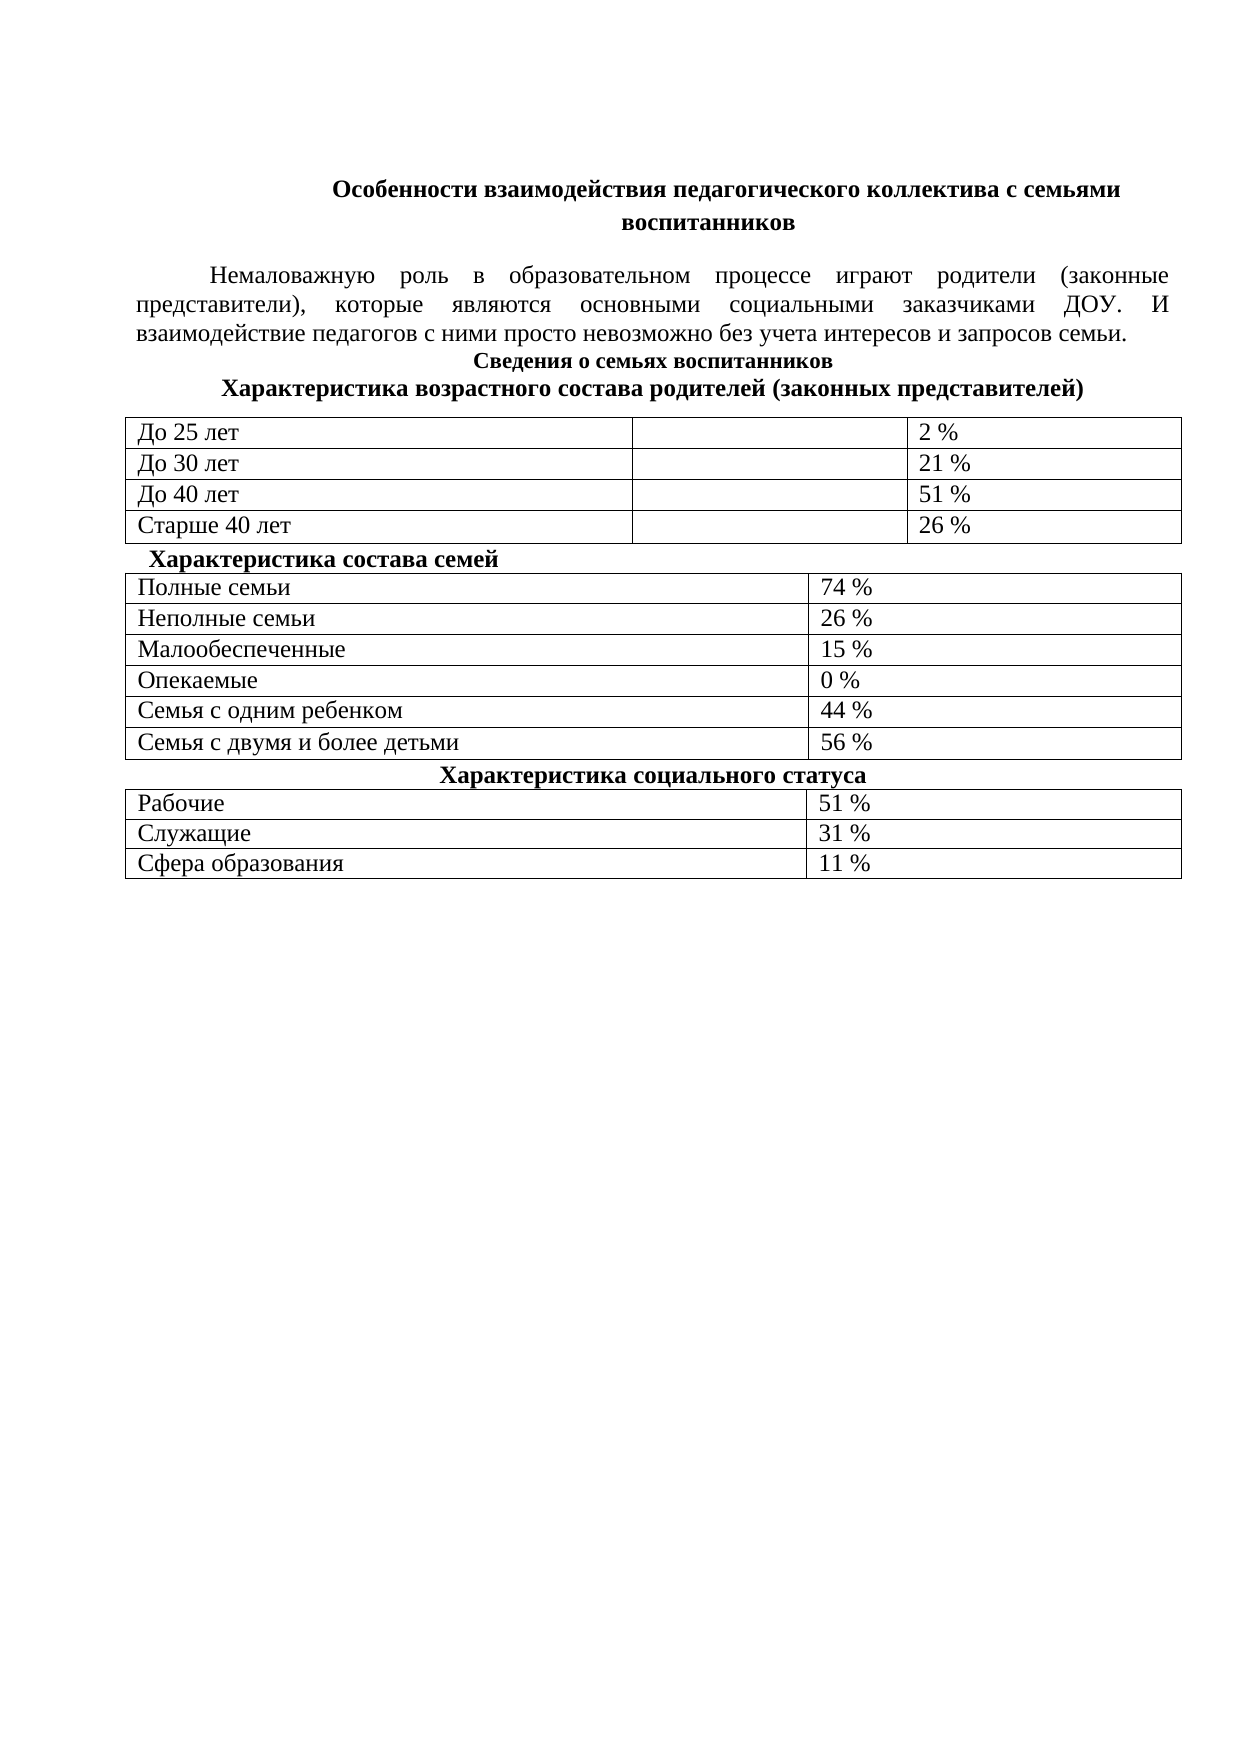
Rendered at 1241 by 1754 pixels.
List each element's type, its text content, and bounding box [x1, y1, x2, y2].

table_header [633, 418, 907, 448]
table_header Полные семьи [126, 574, 808, 603]
text Характеристика социального статуса [138, 760, 1167, 789]
table_cell 11 % [807, 849, 1181, 877]
table_cell 51 % [908, 480, 1181, 510]
table_cell Семья с двумя и более детьми [126, 728, 808, 759]
text Характеристика возрастного состава родителей (законных представителей) [137, 374, 1167, 402]
table_header 74 % [809, 574, 1181, 603]
table_cell 56 % [809, 728, 1181, 759]
table_cell 0 % [809, 666, 1181, 696]
table_cell Опекаемые [126, 666, 808, 696]
table_cell Старше 40 лет [126, 511, 632, 543]
table_cell [633, 511, 907, 543]
table_cell Служащие [126, 820, 806, 848]
text Немаловажную роль в образовательном процессе играют родители (законные представители), которые являются основными социальными заказчиками ДОУ. И взаимодействие педагогов с ними просто невозможно без учета интересов и запросов семьи. [136, 260, 1169, 347]
table_cell До 30 лет [126, 449, 632, 479]
table_header Рабочие [126, 790, 806, 818]
table_cell [633, 449, 907, 479]
table_header До 25 лет [126, 418, 632, 448]
table_cell 21 % [908, 449, 1181, 479]
table_cell Малообеспеченные [126, 635, 808, 665]
table_cell 26 % [908, 511, 1181, 543]
table_cell 26 % [809, 604, 1181, 634]
text Характеристика состава семей [148, 544, 1213, 572]
table_cell 15 % [809, 635, 1181, 665]
table_cell 31 % [807, 820, 1181, 848]
table_cell До 40 лет [126, 480, 632, 510]
text Сведения о семьях воспитанников [138, 347, 1167, 374]
table_header 2 % [908, 418, 1181, 448]
table_cell [633, 480, 907, 510]
list Особенности взаимодействия педагогического коллектива с семьями [258, 174, 1213, 203]
table_cell Семья с одним ребенком [126, 697, 808, 727]
table_header 51 % [807, 790, 1181, 818]
table_cell 44 % [809, 697, 1181, 727]
text воспитанников [621, 207, 1213, 236]
table_cell Сфера образования [126, 849, 806, 877]
table_cell Неполные семьи [126, 604, 808, 634]
